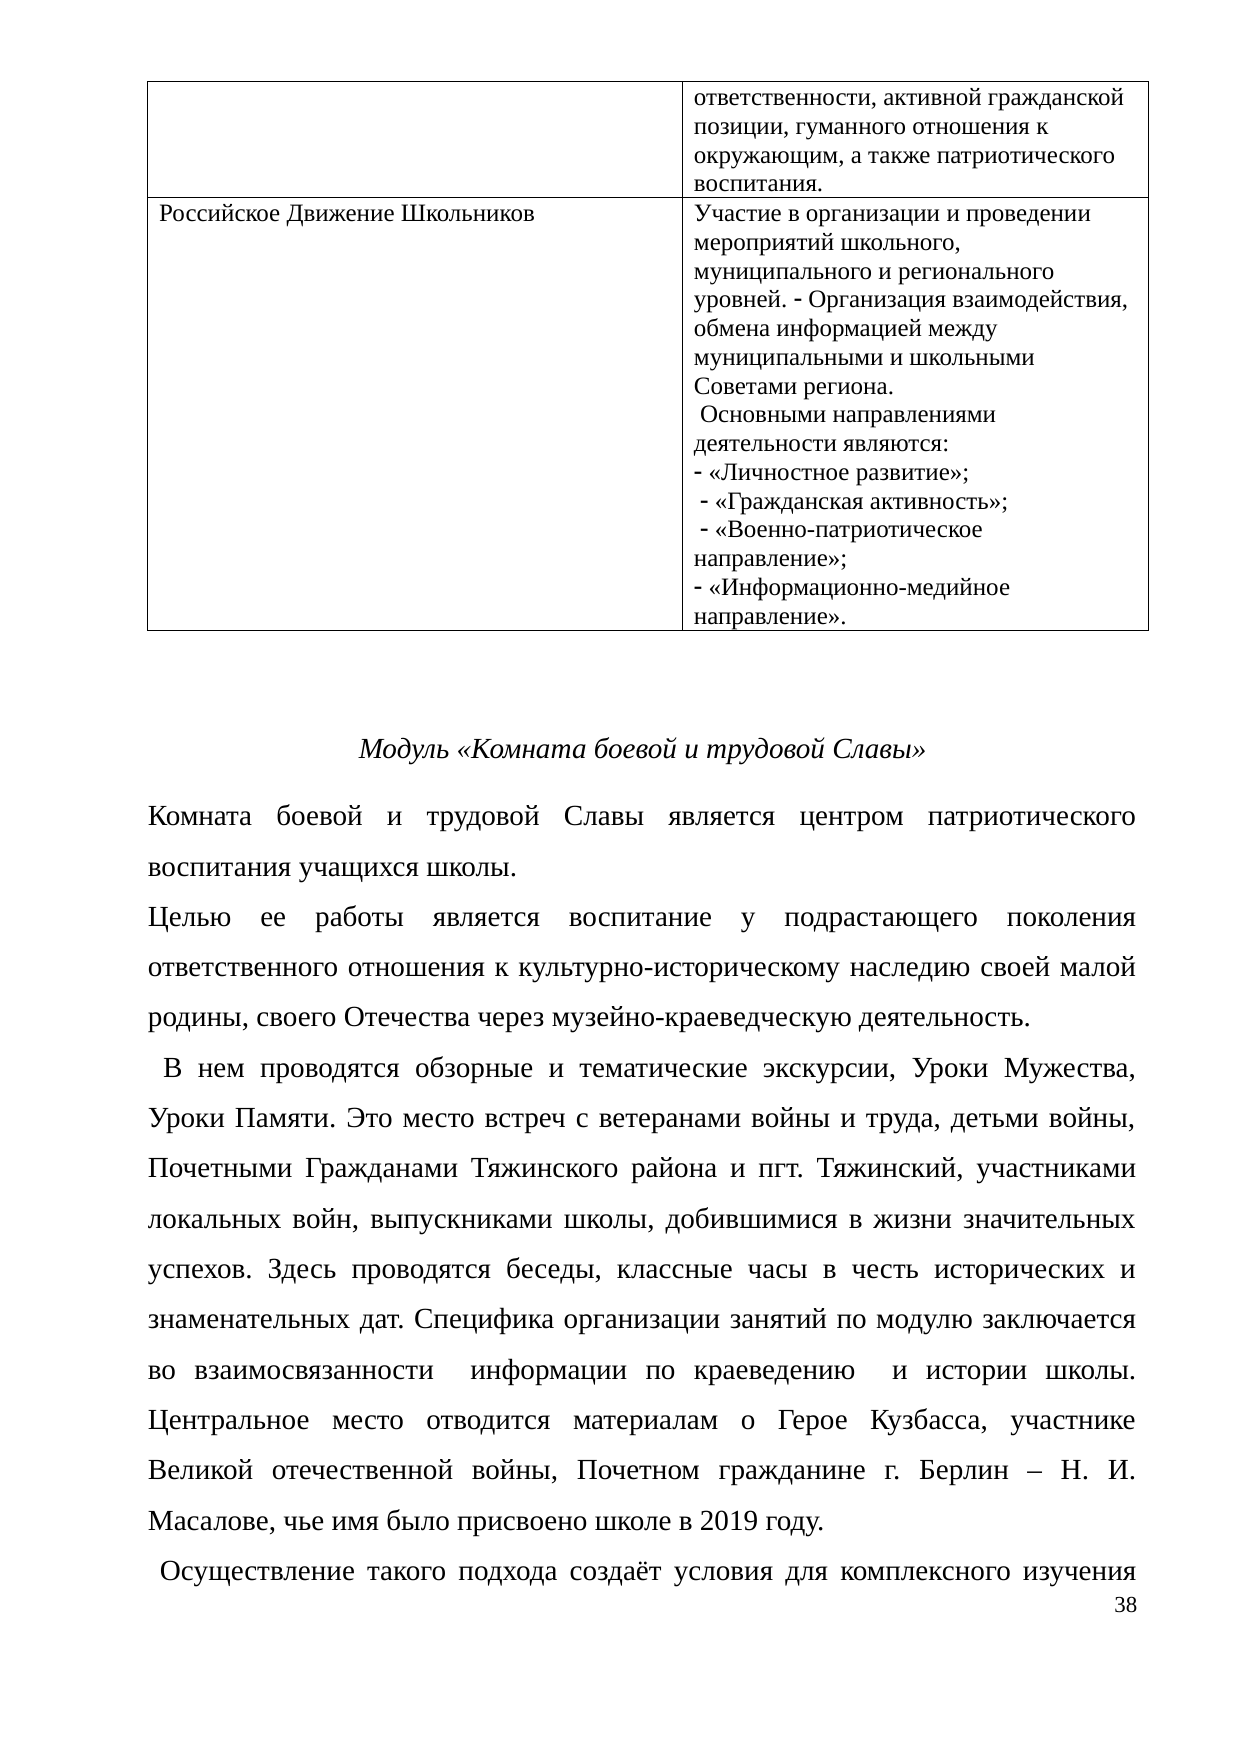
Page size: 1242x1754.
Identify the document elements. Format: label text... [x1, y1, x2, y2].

text Модуль «Комната боевой и трудовой Славы» [148, 731, 1137, 765]
table_cell Участие в организации и проведении мероприятий школьного, муниципального и регионального уровней. Организация взаимодействия, обмена информацией между муниципальными и школьными Советами региона. Основными направлениями деятельности являются: «Личностное развитие»; «Гражданская активность»; «Военно-патриотическое направление»; «Информационно-медийное направление». [683, 198, 1148, 629]
text Комната боевой и трудовой Славы является центром патриотического воспитания учащихся школы. [148, 798, 1137, 882]
text В нем проводятся обзорные и тематические экскурсии, Уроки Мужества, Уроки Памяти. Это место встреч с ветеранами войны и труда, детьми войны, Почетными Гражданами Тяжинского района и пгт. Тяжинский, участниками локальных войн, выпускниками школы, добившимися в жизни значительных успехов. Здесь проводятся беседы, классные часы в честь исторических и знаменательных дат. Специфика организации занятий по модулю заключается во взаимосвязанности информации по краеведению и истории школы. Центральное место отводится материалам о Герое Кузбасса, участнике Великой отечественной войны, Почетном гражданине г. Берлин – Н. И. Масалове, чье имя было присвоено школе в 2019 году. [148, 1050, 1137, 1536]
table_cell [683, 82, 1148, 197]
table_cell Российское Движение Школьников [148, 198, 682, 629]
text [148, 1553, 1137, 1587]
text Целью ее работы является воспитание у подрастающего поколения ответственного отношения к культурно-историческому наследию своей малой родины, своего Отечества через музейно-краеведческую деятельность. [148, 899, 1137, 1033]
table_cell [148, 82, 682, 197]
